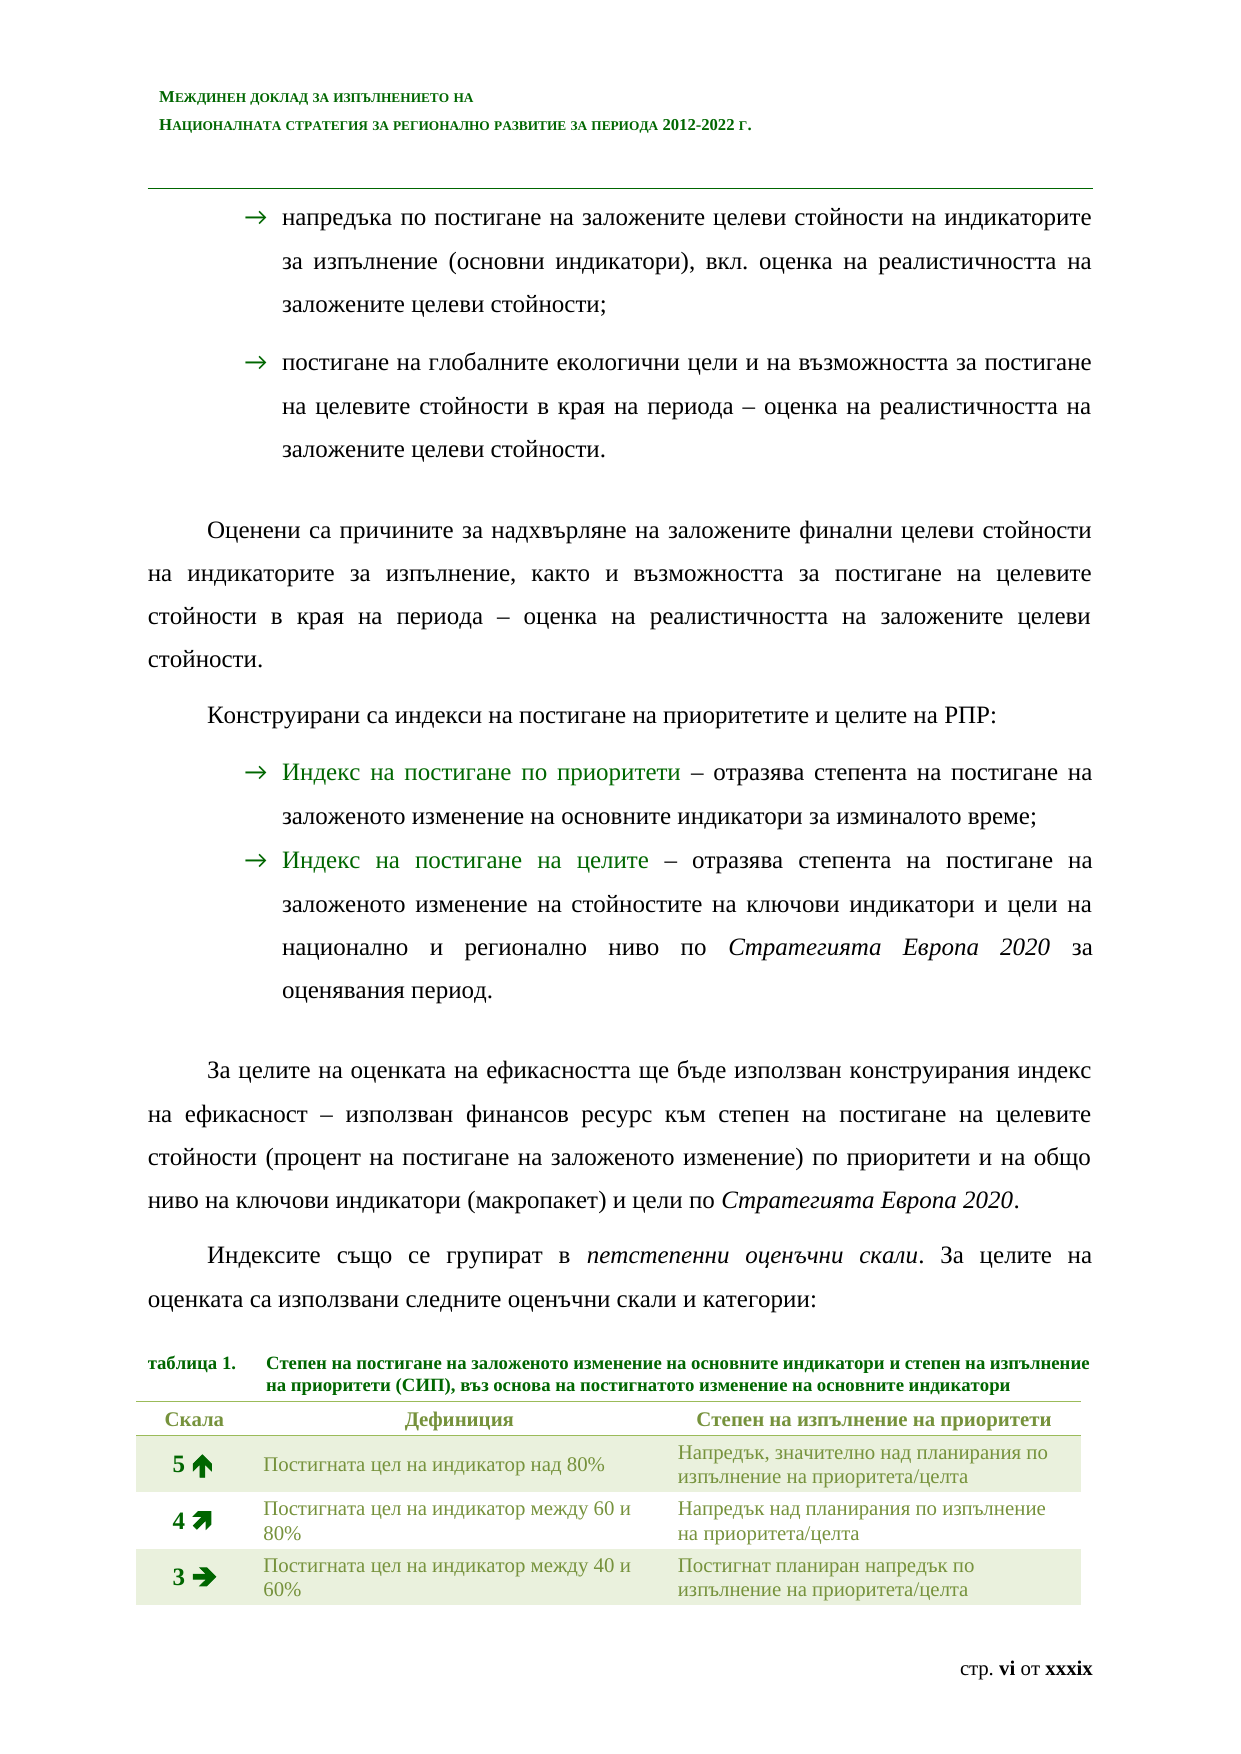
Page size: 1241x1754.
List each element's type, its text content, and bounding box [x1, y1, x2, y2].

text За целите на оценката на ефикасността ще бъде използван конструирания индекс на ефикасност – използван финансов ресурс към степен на постигане на целевите стойности (процент на постигане на заложеното изменение) по приоритети и на общо ниво на ключови индикатори (макропакет) и цели по Стратегията Европа 2020. [148, 1056, 1092, 1214]
text напредъка по постигане на заложените целеви стойности на индикаторите за изпълнение (основни индикатори), вкл. оценка на реалистичността на заложените целеви стойности; [244, 201, 1092, 318]
text Конструирани са индекси на постигане на приоритетите и целите на РПР: [148, 700, 1092, 729]
text Индексите също се групират в петстепенни оценъчни скали. За целите на оценката са използвани следните оценъчни скали и категории: [148, 1241, 1092, 1312]
table_cell Постигната цел на индикатор над 80% [252, 1436, 666, 1492]
table_cell 3 [136, 1549, 252, 1605]
table_header Скала [136, 1402, 252, 1435]
text постигане на глобалните екологични цели и на възможността за постигане на целевите стойности в края на периода – оценка на реалистичността на заложените целеви стойности. [244, 347, 1092, 463]
text Индекс на постигане по приоритети – отразява степента на постигане на заложеното изменение на основните индикатори за изминалото време; [244, 756, 1092, 829]
text Оценени са причините за надхвърляне на заложените финални целеви стойности на индикаторите за изпълнение, както и възможността за постигане на целевите стойности в края на периода – оценка на реалистичността на заложените целеви стойности. [148, 515, 1092, 673]
table_cell Напредък над планирания по изпълнение на приоритета/целта [666, 1492, 1081, 1549]
text Индекс на постигане на целите – отразява степента на постигане на заложеното изменение на стойностите на ключови индикатори и цели на национално и регионално ниво по Стратегията Европа 2020 за оценявания период. [244, 844, 1092, 1004]
table_cell Напредък, значително над планирания по изпълнение на приоритета/целта [666, 1436, 1081, 1492]
table_cell Постигната цел на индикатор между 40 и 60% [252, 1549, 666, 1605]
table_cell Постигната цел на индикатор между 60 и 80% [252, 1492, 666, 1549]
table_header Степен на изпълнение на приоритети [666, 1402, 1081, 1435]
table_cell 5 [136, 1436, 252, 1492]
table_cell Постигнат планиран напредък по изпълнение на приоритета/целта [666, 1549, 1081, 1605]
table_header Дефиниция [252, 1402, 666, 1435]
table_cell 4 [136, 1492, 252, 1549]
